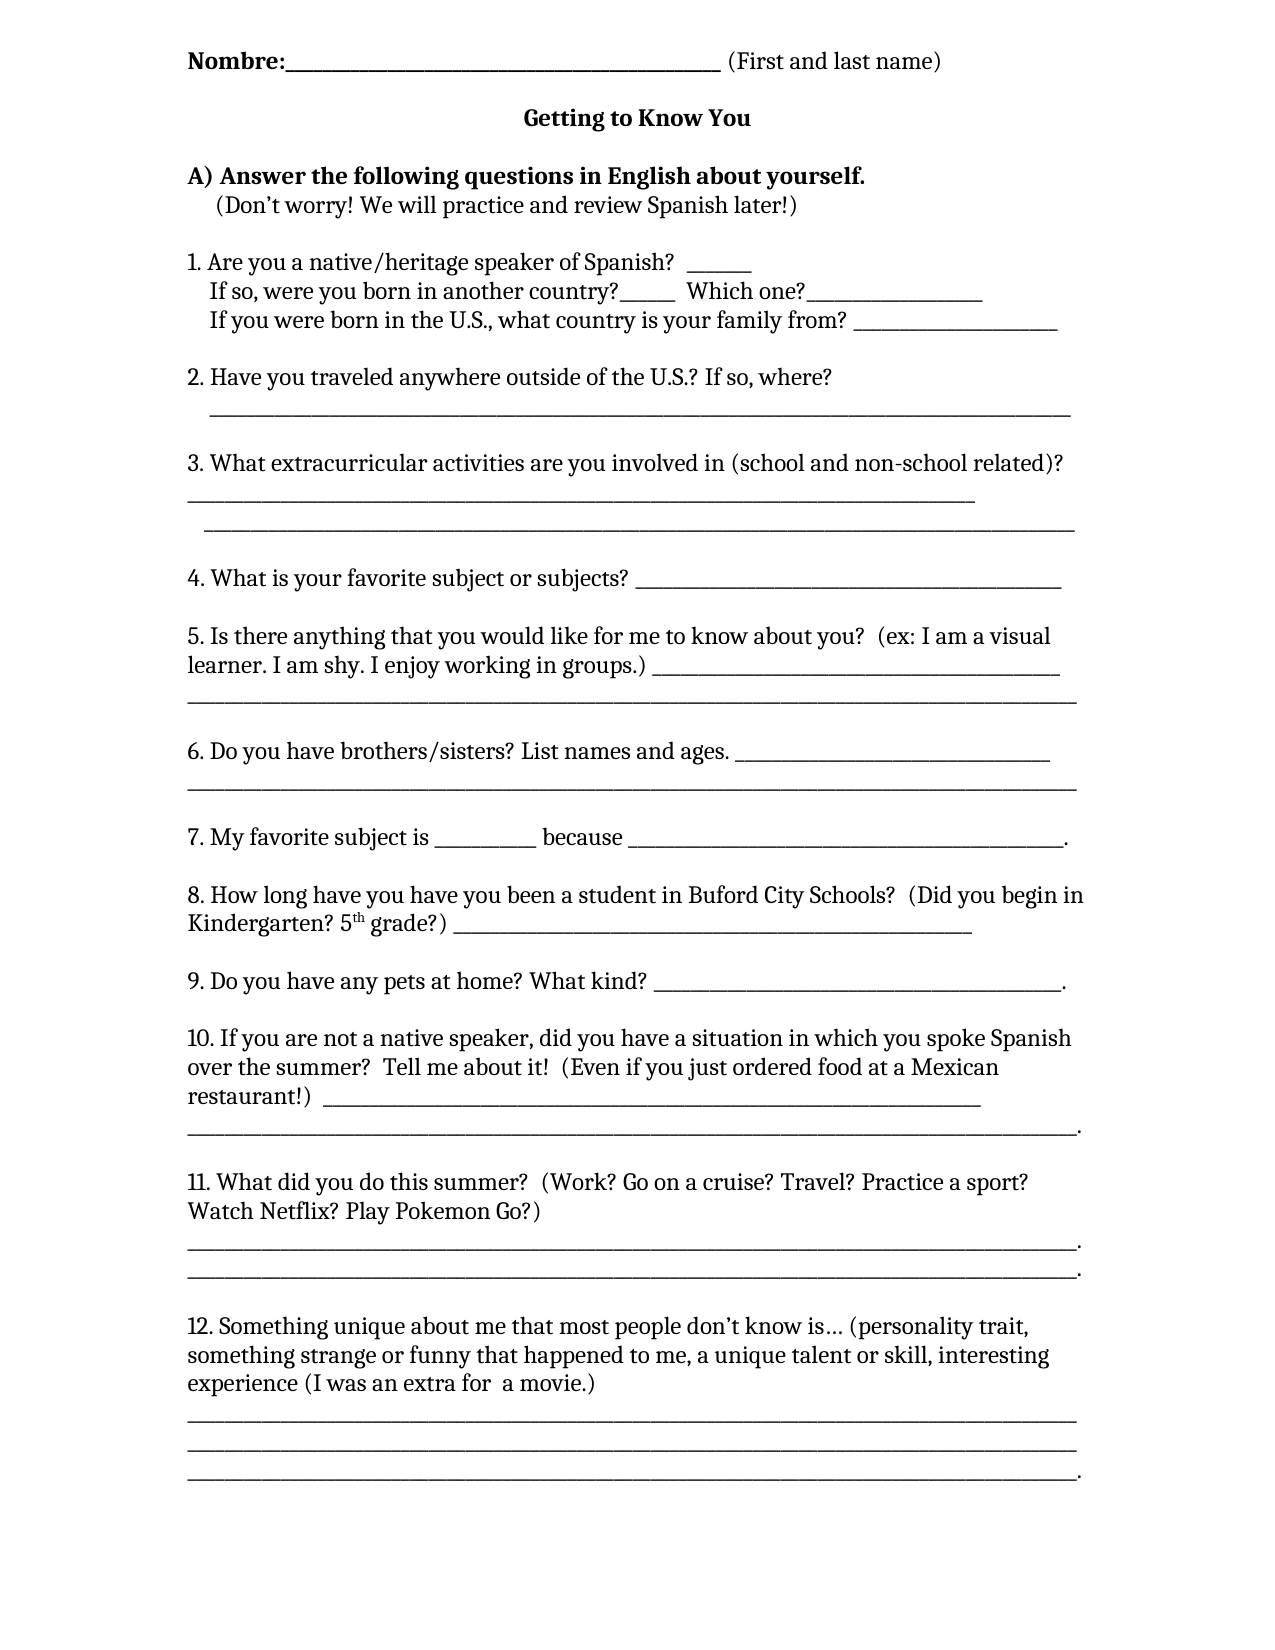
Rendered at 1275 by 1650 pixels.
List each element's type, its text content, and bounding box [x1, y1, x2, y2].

text Getting to Know You [187, 104, 1087, 133]
text 9. Do you have any pets at home? What kind? ____________________________________________. [187, 967, 1087, 996]
text ________________________________________________________________________________________________. [187, 1254, 1087, 1283]
text ________________________________________________________________________________________________ [187, 1427, 1087, 1456]
text 1. Are you a native/heritage speaker of Spanish? _______ [187, 248, 1087, 277]
text 4. What is your favorite subject or subjects? ______________________________________________ [187, 564, 1087, 593]
text If so, were you born in another country?______ Which one?___________________ [187, 277, 1087, 306]
text 3. What extracurricular activities are you involved in (school and non-school related)? _____________________________________________________________________________________ ______________________________________________________________________________________________ [187, 449, 1087, 536]
text A) Answer the following questions in English about yourself. (Don’t worry! We will practice and review Spanish later!) [187, 162, 1087, 248]
text If you were born in the U.S., what country is your family from? ______________________ [187, 306, 1087, 334]
text 2. Have you traveled anywhere outside of the U.S.? If so, where? _____________________________________________________________________________________________ [187, 363, 1087, 421]
text ________________________________________________________________________________________________ [187, 679, 1087, 708]
text 6. Do you have brothers/sisters? List names and ages. __________________________________ [187, 737, 1087, 766]
text Nombre:_______________________________________________ (First and last name) [187, 47, 1087, 76]
text ________________________________________________________________________________________________. [187, 1111, 1087, 1139]
text 10. If you are not a native speaker, did you have a situation in which you spoke Spanish over the summer? Tell me about it! (Even if you just ordered food at a Mexican restaurant!) _______________________________________________________________________ [187, 1024, 1087, 1111]
text ________________________________________________________________________________________________. [187, 1226, 1087, 1254]
text 5. Is there anything that you would like for me to know about you? (ex: I am a visual learner. I am shy. I enjoy working in groups.) ____________________________________________ [187, 622, 1087, 679]
text ________________________________________________________________________________________________ [187, 766, 1087, 794]
text 11. What did you do this summer? (Work? Go on a cruise? Travel? Practice a sport? Watch Netflix? Play Pokemon Go?) [187, 1168, 1087, 1226]
text 7. My favorite subject is ___________ because _______________________________________________. [187, 823, 1087, 852]
text 8. How long have you have you been a student in Buford City Schools? (Did you begin in Kindergarten? 5th grade?) ________________________________________________________ [187, 881, 1087, 938]
text ________________________________________________________________________________________________. [187, 1456, 1087, 1484]
text 12. Something unique about me that most people don’t know is… (personality trait, something strange or funny that happened to me, a unique talent or skill, interesting experience (I was an extra for a movie.) ________________________________________________________________________________________________ [187, 1312, 1087, 1427]
